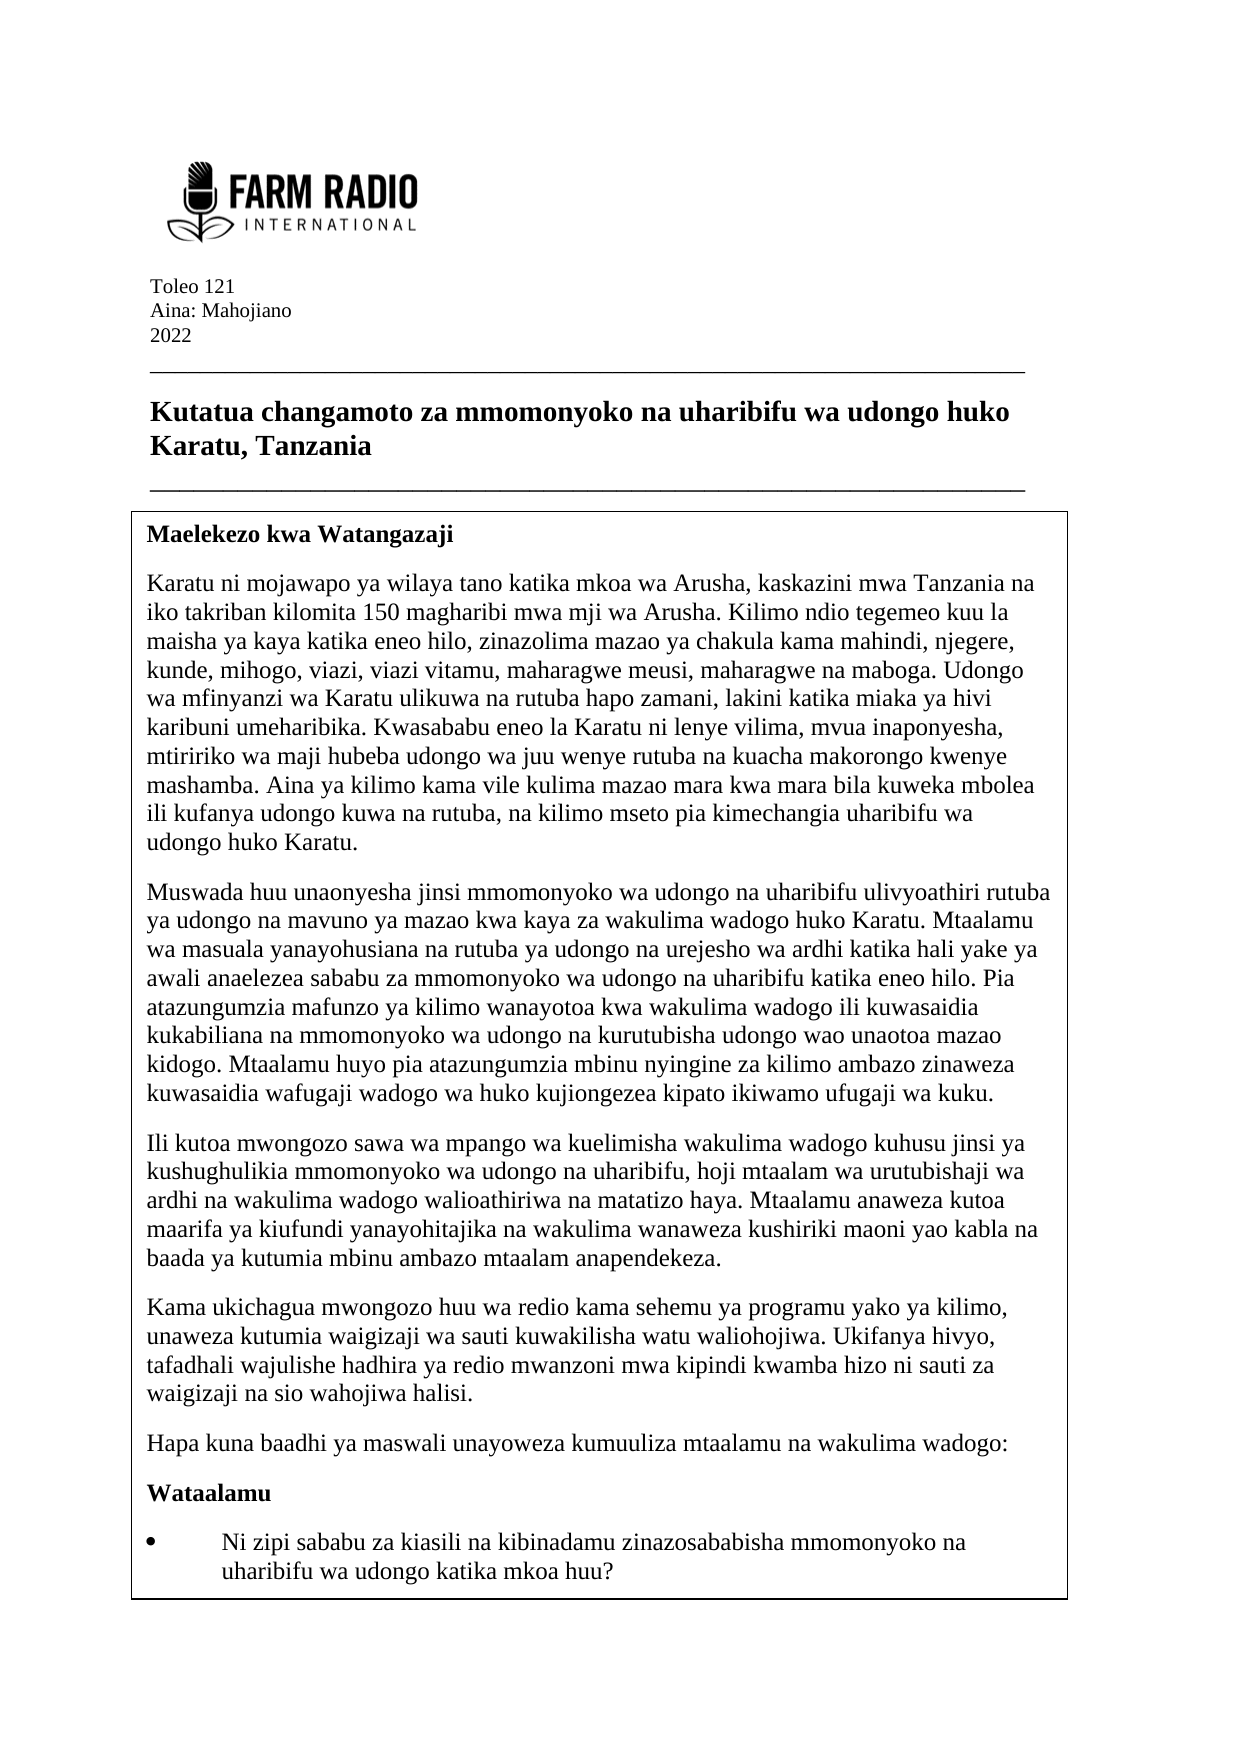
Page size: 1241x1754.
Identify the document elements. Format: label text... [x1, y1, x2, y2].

picture [150, 150, 434, 256]
text 2022 [150, 322, 1090, 347]
text ______________________________________________________________________ [150, 347, 1090, 375]
text Kutatua changamoto za mmomonyoko na uharibifu wa udongo huko Karatu, Tanzania [150, 394, 1090, 461]
list ____________________________________________________________ [150, 461, 1090, 495]
text Aina: Mahojiano [150, 298, 1090, 322]
text Toleo 121 [150, 274, 1090, 298]
